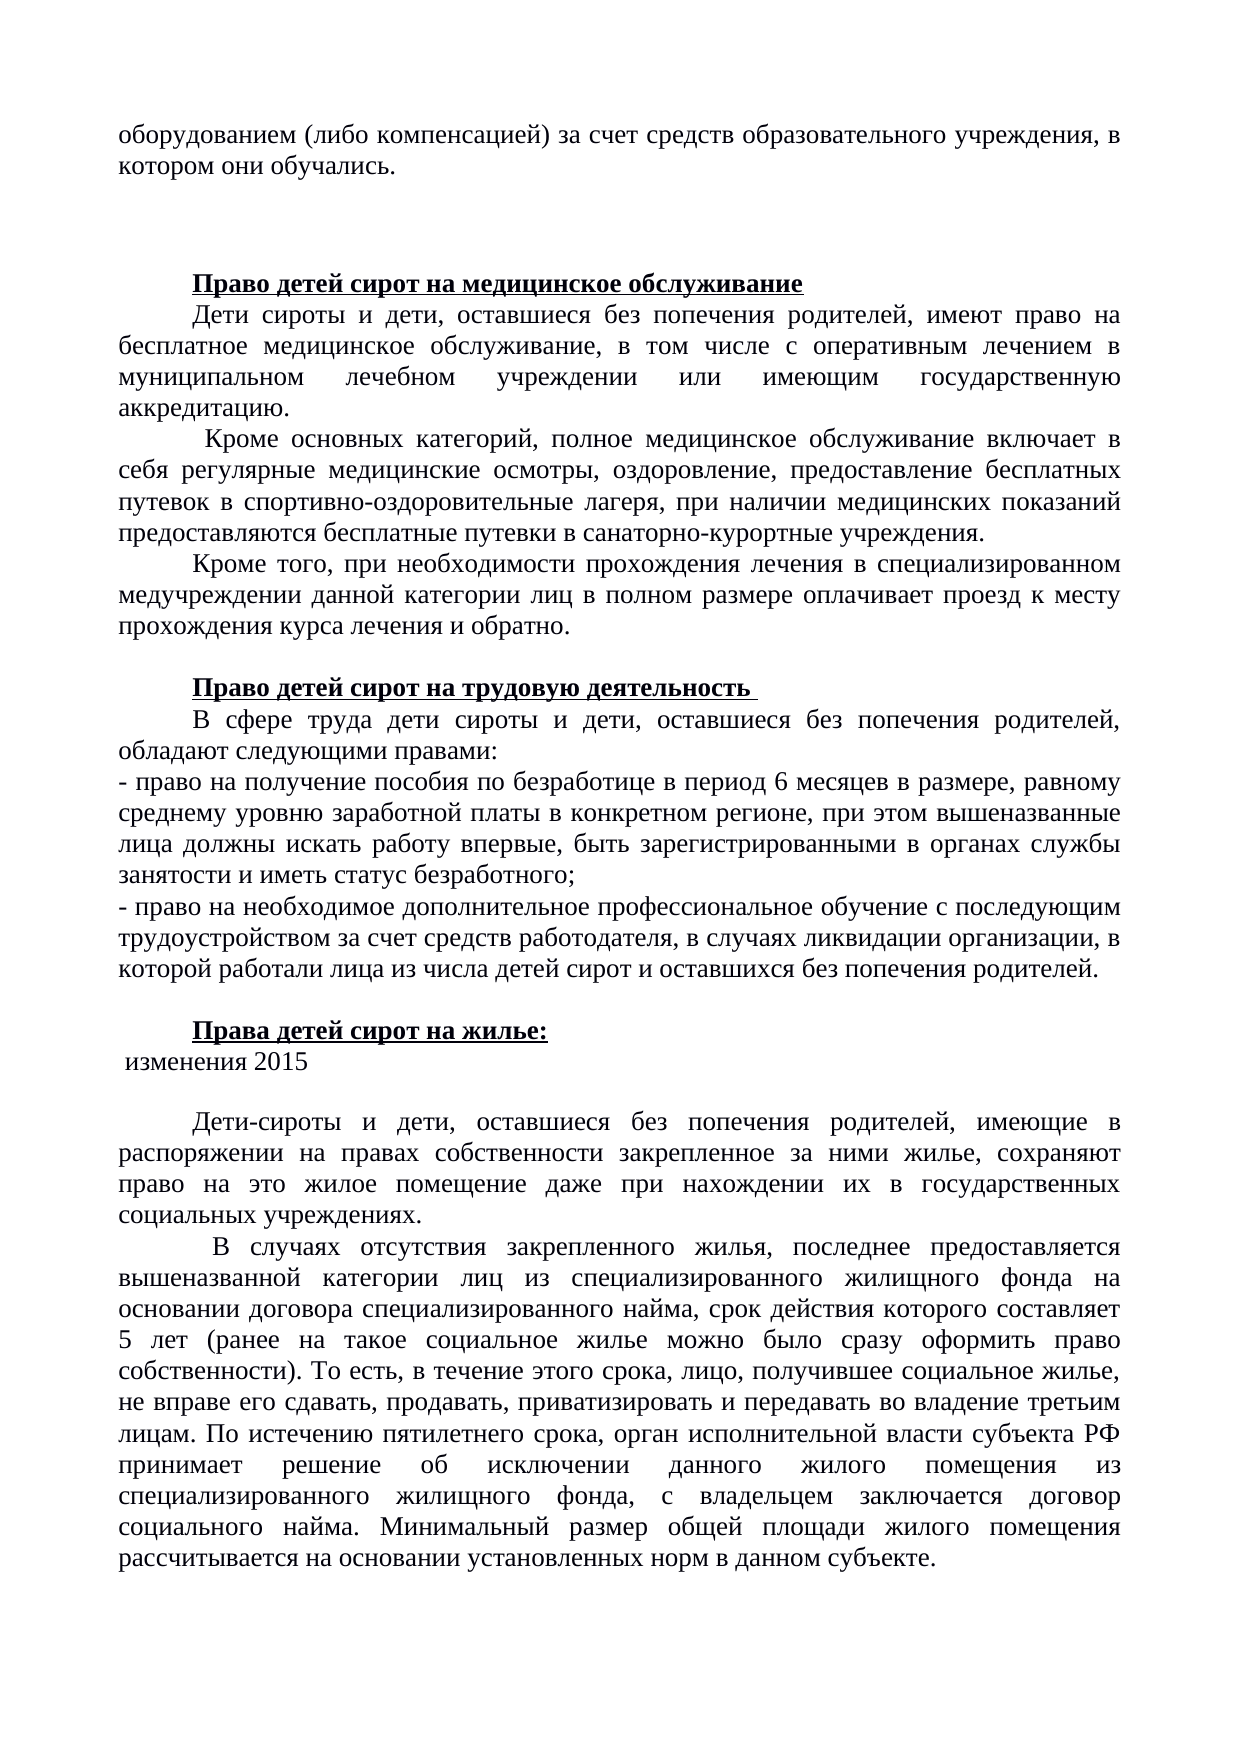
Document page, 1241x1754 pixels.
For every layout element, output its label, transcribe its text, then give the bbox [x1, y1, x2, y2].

text Права детей сирот на жилье: [118, 1014, 1122, 1045]
text - право на необходимое дополнительное профессиональное обучение с последующим трудоустройством за счет средств работодателя, в случаях ликвидации организации, в которой работали лица из числа детей сирот и оставшихся без попечения родителей. [118, 889, 1122, 983]
text Право детей сирот на трудовую деятельность [118, 672, 1122, 703]
text В сфере труда дети сироты и дети, оставшиеся без попечения родителей, обладают следующими правами: [118, 703, 1122, 765]
text изменения 2015 [118, 1045, 1122, 1076]
text Кроме основных категорий, полное медицинское обслуживание включает в себя регулярные медицинские осмотры, оздоровление, предоставление бесплатных путевок в спортивно-оздоровительные лагеря, при наличии медицинских показаний предоставляются бесплатные путевки в санаторно-курортные учреждения. [118, 422, 1122, 547]
text - право на получение пособия по безработице в период 6 месяцев в размере, равному среднему уровню заработной платы в конкретном регионе, при этом вышеназванные лица должны искать работу впервые, быть зарегистрированными в органах службы занятости и иметь статус безработного; [118, 765, 1122, 889]
text В случаях отсутствия закрепленного жилья, последнее предоставляется вышеназванной категории лиц из специализированного жилищного фонда на основании договора специализированного найма, срок действия которого составляет 5 лет (ранее на такое социальное жилье можно было сразу оформить право собственности). То есть, в течение этого срока, лицо, получившее социальное жилье, не вправе его сдавать, продавать, приватизировать и передавать во владение третьим лицам. По истечению пятилетнего срока, орган исполнительной власти субъекта РФ принимает решение об исключении данного жилого помещения из специализированного жилищного фонда, с владельцем заключается договор социального найма. Минимальный размер общей площади жилого помещения рассчитывается на основании установленных норм в данном субъекте. [118, 1230, 1122, 1572]
text Дети сироты и дети, оставшиеся без попечения родителей, имеют право на бесплатное медицинское обслуживание, в том числе с оперативным лечением в муниципальном лечебном учреждении или имеющим государственную аккредитацию. [118, 298, 1122, 422]
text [118, 118, 1122, 180]
text Дети-сироты и дети, оставшиеся без попечения родителей, имеющие в распоряжении на правах собственности закрепленное за ними жилье, сохраняют право на это жилое помещение даже при нахождении их в государственных социальных учреждениях. [118, 1105, 1122, 1230]
text Право детей сирот на медицинское обслуживание [118, 267, 1122, 298]
text Кроме того, при необходимости прохождения лечения в специализированном медучреждении данной категории лиц в полном размере оплачивает проезд к месту прохождения курса лечения и обратно. [118, 547, 1122, 640]
